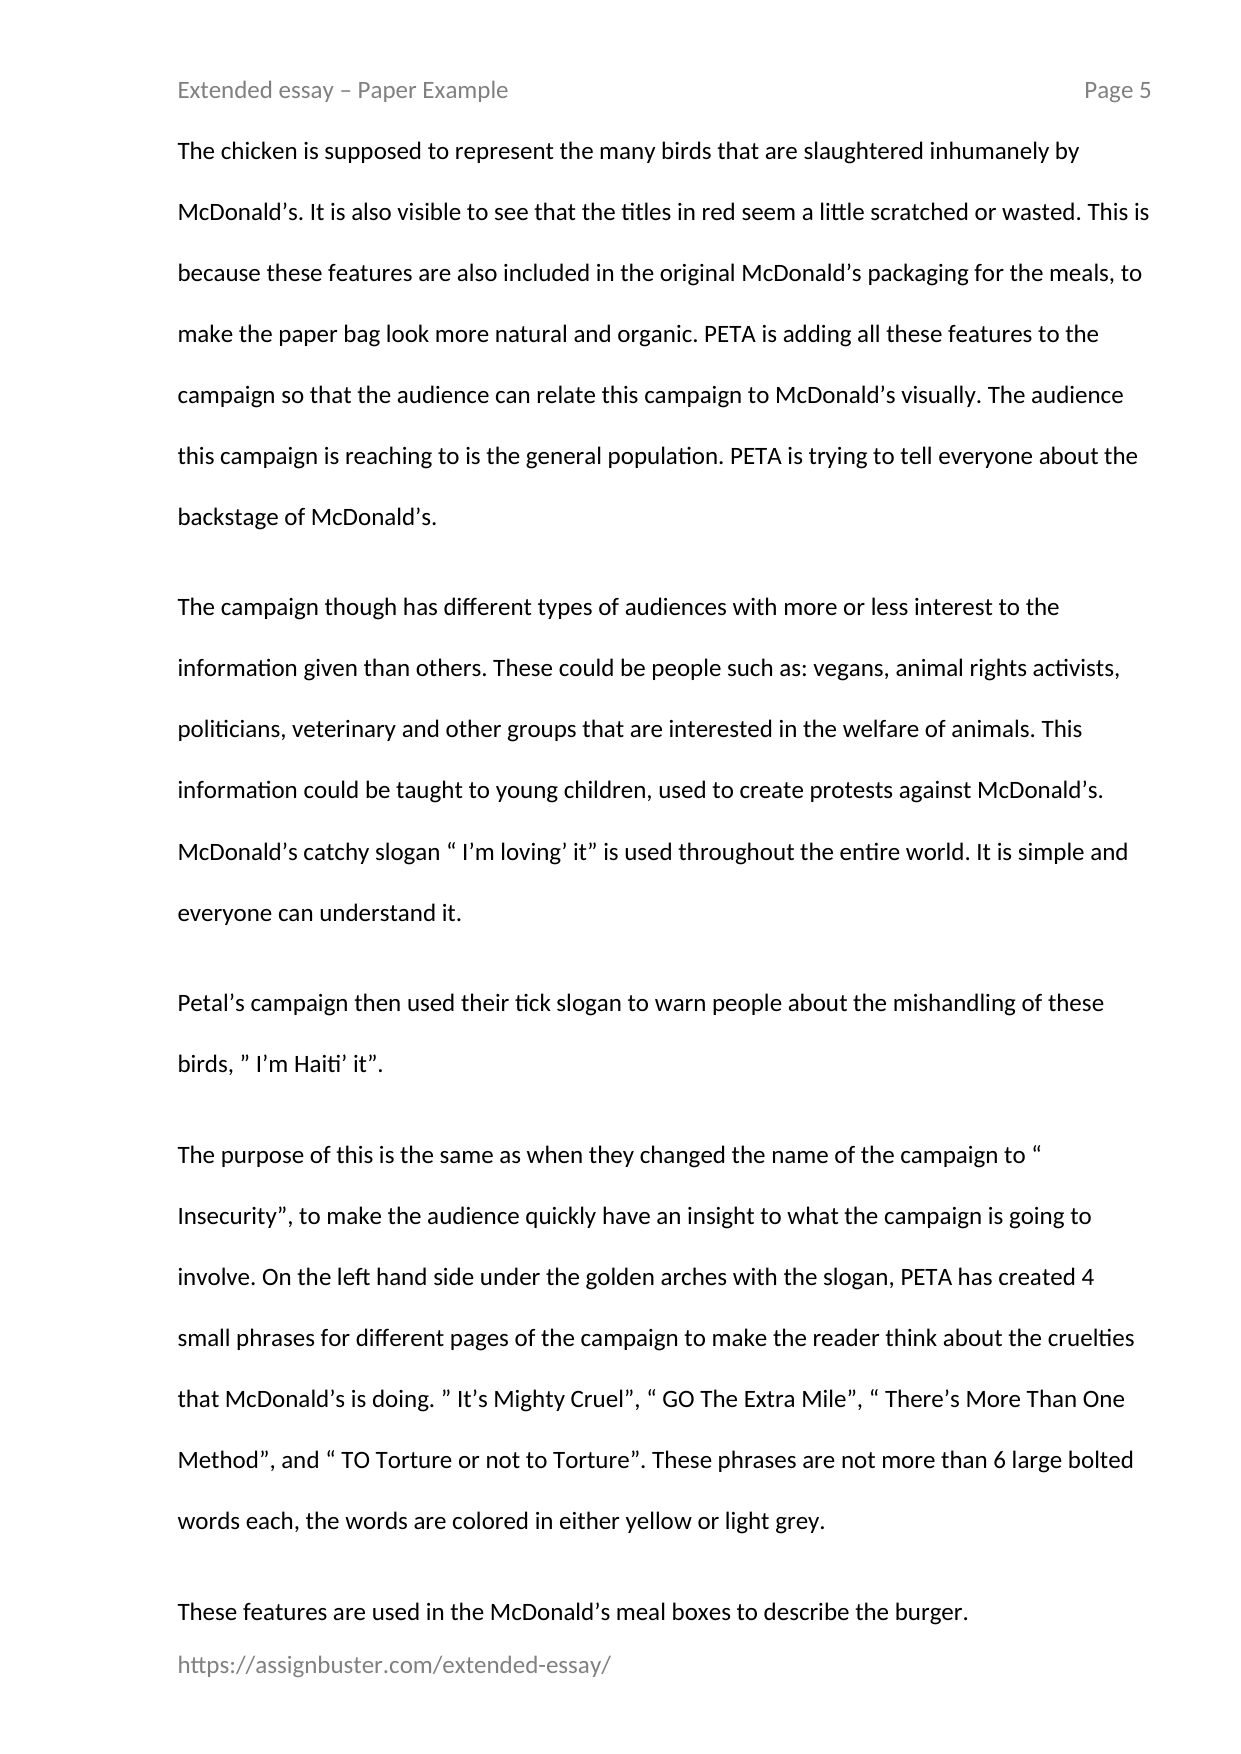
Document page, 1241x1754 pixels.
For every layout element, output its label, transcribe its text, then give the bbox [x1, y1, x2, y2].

text The chicken is supposed to represent the many birds that are slaughtered inhumanely by McDonald’s. It is also visible to see that the titles in red seem a little scratched or wasted. This is because these features are also included in the original McDonald’s packaging for the meals, to make the paper bag look more natural and organic. PETA is adding all these features to the campaign so that the audience can relate this campaign to McDonald’s visually. The audience this campaign is reaching to is the general population. PETA is trying to tell everyone about the backstage of McDonald’s. [177, 135, 1152, 532]
text The purpose of this is the same as when they changed the name of the campaign to “ Insecurity”, to make the audience quickly have an insight to what the campaign is going to involve. On the left hand side under the golden arches with the slogan, PETA has created 4 small phrases for different pages of the campaign to make the reader think about the cruelties that McDonald’s is doing. ” It’s Mighty Cruel”, “ GO The Extra Mile”, “ There’s More Than One Method”, and “ TO Torture or not to Torture”. These phrases are not more than 6 large bolted words each, the words are colored in either yellow or light grey. [177, 1139, 1152, 1536]
text These features are used in the McDonald’s meal boxes to describe the burger. [177, 1596, 1152, 1626]
text Petal’s campaign then used their tick slogan to warn people about the mishandling of these birds, ” I’m Haiti’ it”. [177, 987, 1152, 1079]
text The campaign though has different types of audiences with more or less interest to the information given than others. These could be people such as: vegans, animal rights activists, politicians, veterinary and other groups that are interested in the welfare of animals. This information could be taught to young children, used to create protests against McDonald’s. McDonald’s catchy slogan “ I’m loving’ it” is used throughout the entire world. It is simple and everyone can understand it. [177, 592, 1152, 927]
